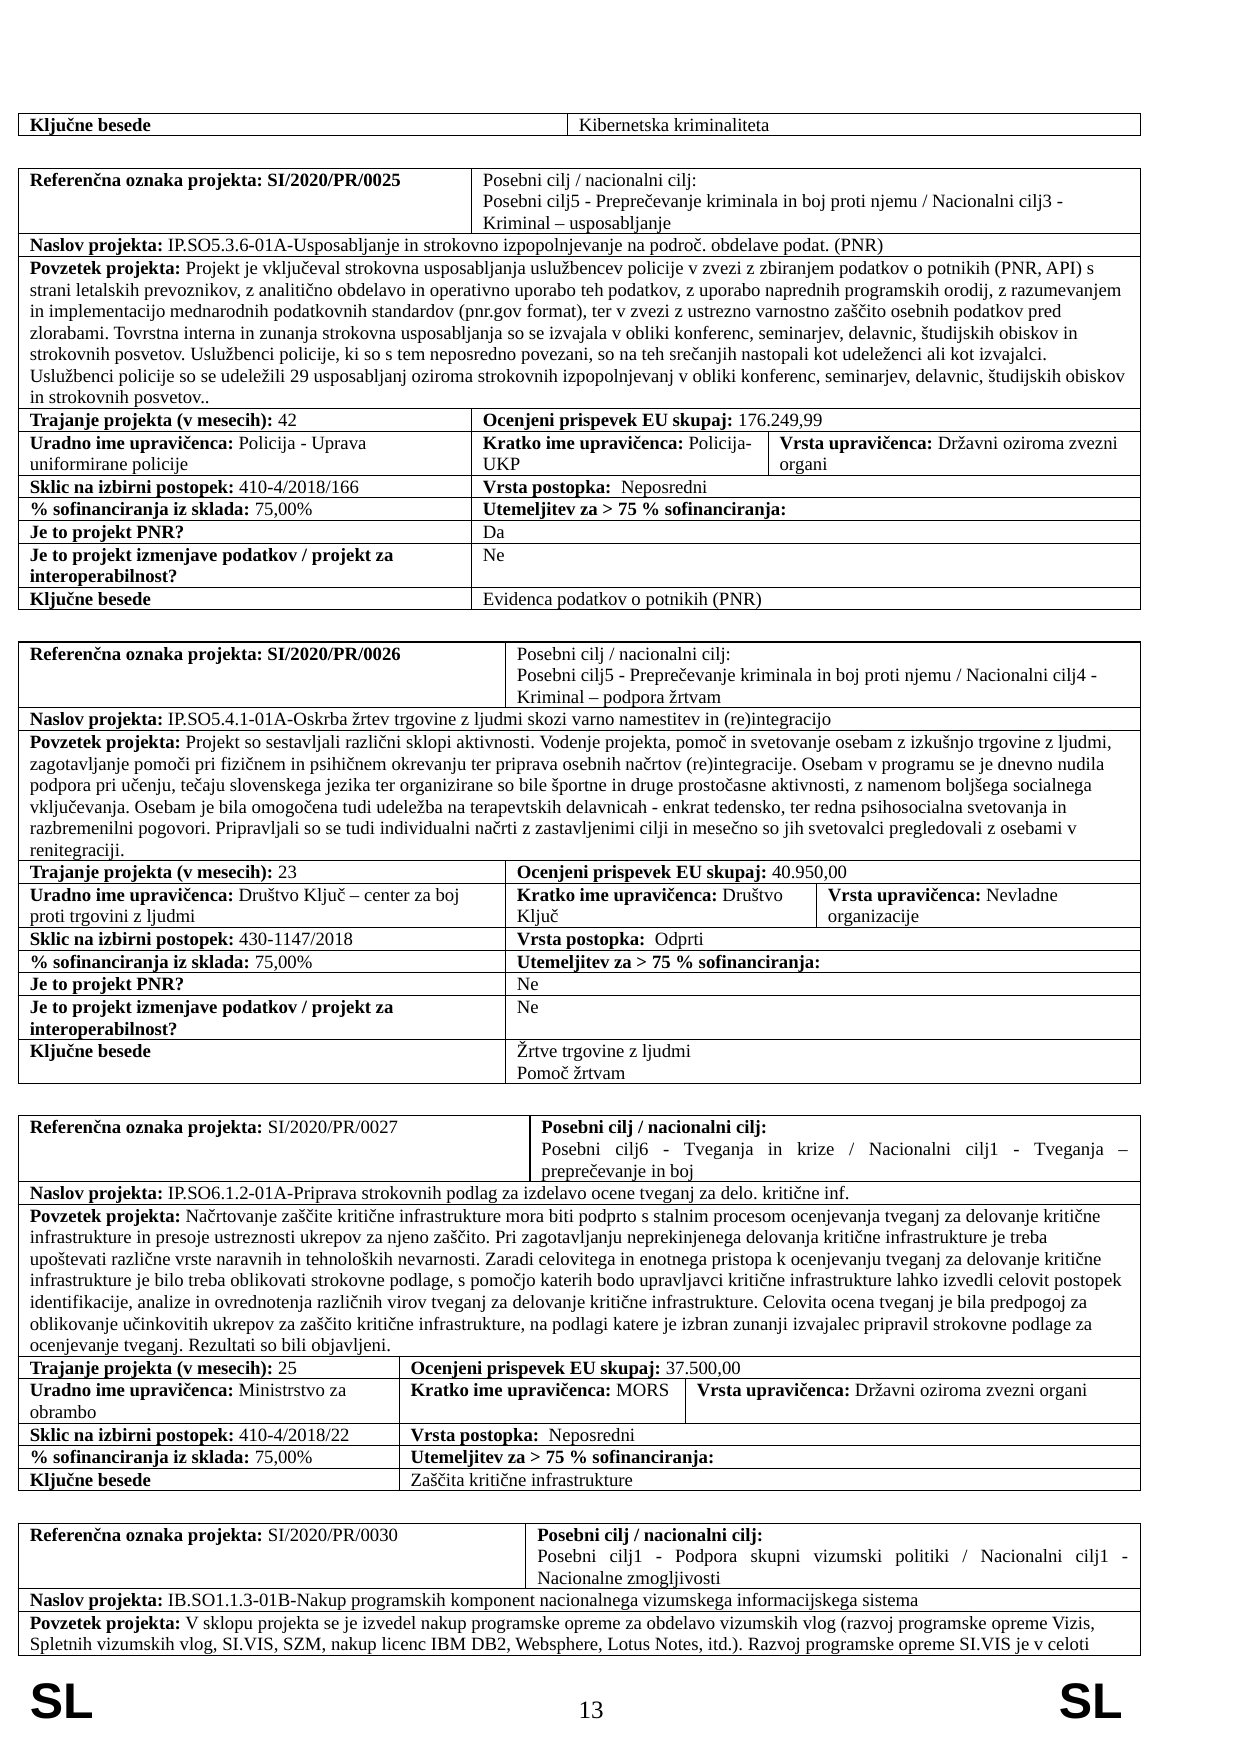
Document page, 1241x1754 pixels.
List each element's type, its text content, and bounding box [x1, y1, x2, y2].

table_cell Ključne besede [19, 114, 567, 135]
table_cell Vrsta upravičenca: Državni oziroma zvezni organi [686, 1379, 1140, 1422]
table_cell Je to projekt PNR? [19, 521, 471, 542]
table_cell Kratko ime upravičenca: MORS [400, 1379, 685, 1422]
table_cell Da [472, 521, 1140, 542]
table_header Referenčna oznaka projekta: SI/2020/PR/0025 [19, 169, 471, 233]
table_cell Trajanje projekta (v mesecih): 25 [19, 1357, 399, 1378]
table_cell Ne [506, 996, 1140, 1039]
table_cell Ključne besede [19, 1469, 399, 1490]
table_cell Vrsta upravičenca: Državni oziroma zvezni organi [769, 432, 1140, 475]
table_cell Naslov projekta: IP.SO5.4.1-01A-Oskrba žrtev trgovine z ljudmi skozi varno namestitev in (re)integracijo [19, 708, 1140, 730]
table_cell Povzetek projekta: Projekt je vključeval strokovna usposabljanja uslužbencev policije v zvezi z zbiranjem podatkov o potnikih (PNR, API) s strani letalskih prevoznikov, z analitično obdelavo in operativno uporabo teh podatkov, z uporabo naprednih programskih orodij, z razumevanjem in implementacijo mednarodnih podatkovnih standardov (pnr.gov format), ter v zvezi z ustrezno varnostno zaščito osebnih podatkov pred zlorabami. Tovrstna interna in zunanja strokovna usposabljanja so se izvajala v obliki konferenc, seminarjev, delavnic, študijskih obiskov in strokovnih posvetov. Uslužbenci policije, ki so s tem neposredno povezani, so na teh srečanjih nastopali kot udeleženci ali kot izvajalci. Uslužbenci policije so se udeležili 29 usposabljanj oziroma strokovnih izpopolnjevanj v obliki konferenc, seminarjev, delavnic, študijskih obiskov in strokovnih posvetov.. [19, 257, 1140, 408]
table_cell % sofinanciranja iz sklada: 75,00% [19, 498, 471, 520]
table_cell Žrtve trgovine z ljudmi Pomoč žrtvam [506, 1040, 1140, 1083]
table_cell Kratko ime upravičenca: Policija-UKP [472, 432, 768, 475]
table_cell Kratko ime upravičenca: Društvo Ključ [506, 884, 816, 927]
table_cell Sklic na izbirni postopek: 410-4/2018/22 [19, 1424, 399, 1445]
table_header Referenčna oznaka projekta: SI/2020/PR/0027 [19, 1116, 529, 1181]
table_cell Ključne besede [19, 588, 471, 609]
table_cell Evidenca podatkov o potnikih (PNR) [472, 588, 1140, 609]
table_cell Zaščita kritične infrastrukture [400, 1469, 1140, 1490]
table_cell Uradno ime upravičenca: Društvo Ključ – center za boj proti trgovini z ljudmi [19, 884, 505, 927]
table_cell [19, 1612, 1140, 1655]
table_cell Je to projekt izmenjave podatkov / projekt za interoperabilnost? [19, 996, 505, 1039]
table_cell Ocenjeni prispevek EU skupaj: 176.249,99 [472, 409, 1140, 431]
table_header Posebni cilj / nacionalni cilj: Posebni cilj5 - Preprečevanje kriminala in boj proti njemu / Nacionalni cilj4 - Kriminal – podpora žrtvam [506, 643, 1140, 707]
table_cell Kibernetska kriminaliteta [568, 114, 1140, 135]
table_cell Vrsta postopka: Neposredni [400, 1424, 1140, 1445]
table_cell % sofinanciranja iz sklada: 75,00% [19, 951, 505, 972]
table_cell Sklic na izbirni postopek: 410-4/2018/166 [19, 476, 471, 497]
table_cell Utemeljitev za > 75 % sofinanciranja: [506, 951, 1140, 972]
table_cell Je to projekt izmenjave podatkov / projekt za interoperabilnost? [19, 544, 471, 587]
table_cell Ne [472, 544, 1140, 587]
table_cell % sofinanciranja iz sklada: 75,00% [19, 1446, 399, 1468]
table_cell Ocenjeni prispevek EU skupaj: 40.950,00 [506, 861, 1140, 883]
table_cell Vrsta upravičenca: Nevladne organizacije [817, 884, 1140, 927]
table_cell Ne [506, 973, 1140, 995]
table_header Posebni cilj / nacionalni cilj: Posebni cilj1 - Podpora skupni vizumski politiki / Nacionalni cilj1 - Nacionalne zmogljivosti [526, 1524, 1140, 1588]
table_cell Trajanje projekta (v mesecih): 42 [19, 409, 471, 431]
table_cell Naslov projekta: IP.SO6.1.2-01A-Priprava strokovnih podlag za izdelavo ocene tveganj za delo. kritične inf. [19, 1182, 1140, 1204]
table_cell Je to projekt PNR? [19, 973, 505, 995]
table_cell Uradno ime upravičenca: Ministrstvo za obrambo [19, 1379, 399, 1422]
table_cell Uradno ime upravičenca: Policija - Uprava uniformirane policije [19, 432, 471, 475]
table_header Referenčna oznaka projekta: SI/2020/PR/0026 [19, 643, 505, 707]
table_header Posebni cilj / nacionalni cilj: Posebni cilj5 - Preprečevanje kriminala in boj proti njemu / Nacionalni cilj3 - Kriminal – usposabljanje [472, 169, 1140, 233]
table_cell Utemeljitev za > 75 % sofinanciranja: [400, 1446, 1140, 1468]
table_header Referenčna oznaka projekta: SI/2020/PR/0030 [19, 1524, 525, 1588]
table_cell Povzetek projekta: Projekt so sestavljali različni sklopi aktivnosti. Vodenje projekta, pomoč in svetovanje osebam z izkušnjo trgovine z ljudmi, zagotavljanje pomoči pri fizičnem in psihičnem okrevanju ter priprava osebnih načrtov (re)integracije. Osebam v programu se je dnevno nudila podpora pri učenju, tečaju slovenskega jezika ter organizirane so bile športne in druge prostočasne aktivnosti, z namenom boljšega socialnega vključevanja. Osebam je bila omogočena tudi udeležba na terapevtskih delavnicah - enkrat tedensko, ter redna psihosocialna svetovanja in razbremenilni pogovori. Pripravljali so se tudi individualni načrti z zastavljenimi cilji in mesečno so jih svetovalci pregledovali z osebami v renitegraciji. [19, 731, 1140, 860]
table_cell Trajanje projekta (v mesecih): 23 [19, 861, 505, 883]
table_cell Sklic na izbirni postopek: 430-1147/2018 [19, 928, 505, 949]
table_cell Naslov projekta: IP.SO5.3.6-01A-Usposabljanje in strokovno izpopolnjevanje na področ. obdelave podat. (PNR) [19, 234, 1140, 256]
table_cell Povzetek projekta: Načrtovanje zaščite kritične infrastrukture mora biti podprto s stalnim procesom ocenjevanja tveganj za delovanje kritične infrastrukture in presoje ustreznosti ukrepov za njeno zaščito. Pri zagotavljanju neprekinjenega delovanja kritične infrastrukture je treba upoštevati različne vrste naravnih in tehnoloških nevarnosti. Zaradi celovitega in enotnega pristopa k ocenjevanju tveganj za delovanje kritične infrastrukture je bilo treba oblikovati strokovne podlage, s pomočjo katerih bodo upravljavci kritične infrastrukture lahko izvedli celovit postopek identifikacije, analize in ovrednotenja različnih virov tveganj za delovanje kritične infrastrukture. Celovita ocena tveganj je bila predpogoj za oblikovanje učinkovitih ukrepov za zaščito kritične infrastrukture, na podlagi katere je izbran zunanji izvajalec pripravil strokovne podlage za ocenjevanje tveganj. Rezultati so bili objavljeni. [19, 1205, 1140, 1356]
table_header Posebni cilj / nacionalni cilj: Posebni cilj6 - Tveganja in krize / Nacionalni cilj1 - Tveganja – preprečevanje in boj [531, 1116, 1140, 1181]
table_cell Ocenjeni prispevek EU skupaj: 37.500,00 [400, 1357, 1140, 1378]
table_cell Naslov projekta: IB.SO1.1.3-01B-Nakup programskih komponent nacionalnega vizumskega informacijskega sistema [19, 1589, 1140, 1611]
table_cell Vrsta postopka: Neposredni [472, 476, 1140, 497]
table_cell Vrsta postopka: Odprti [506, 928, 1140, 949]
table_cell Ključne besede [19, 1040, 505, 1083]
table_cell Utemeljitev za > 75 % sofinanciranja: [472, 498, 1140, 520]
